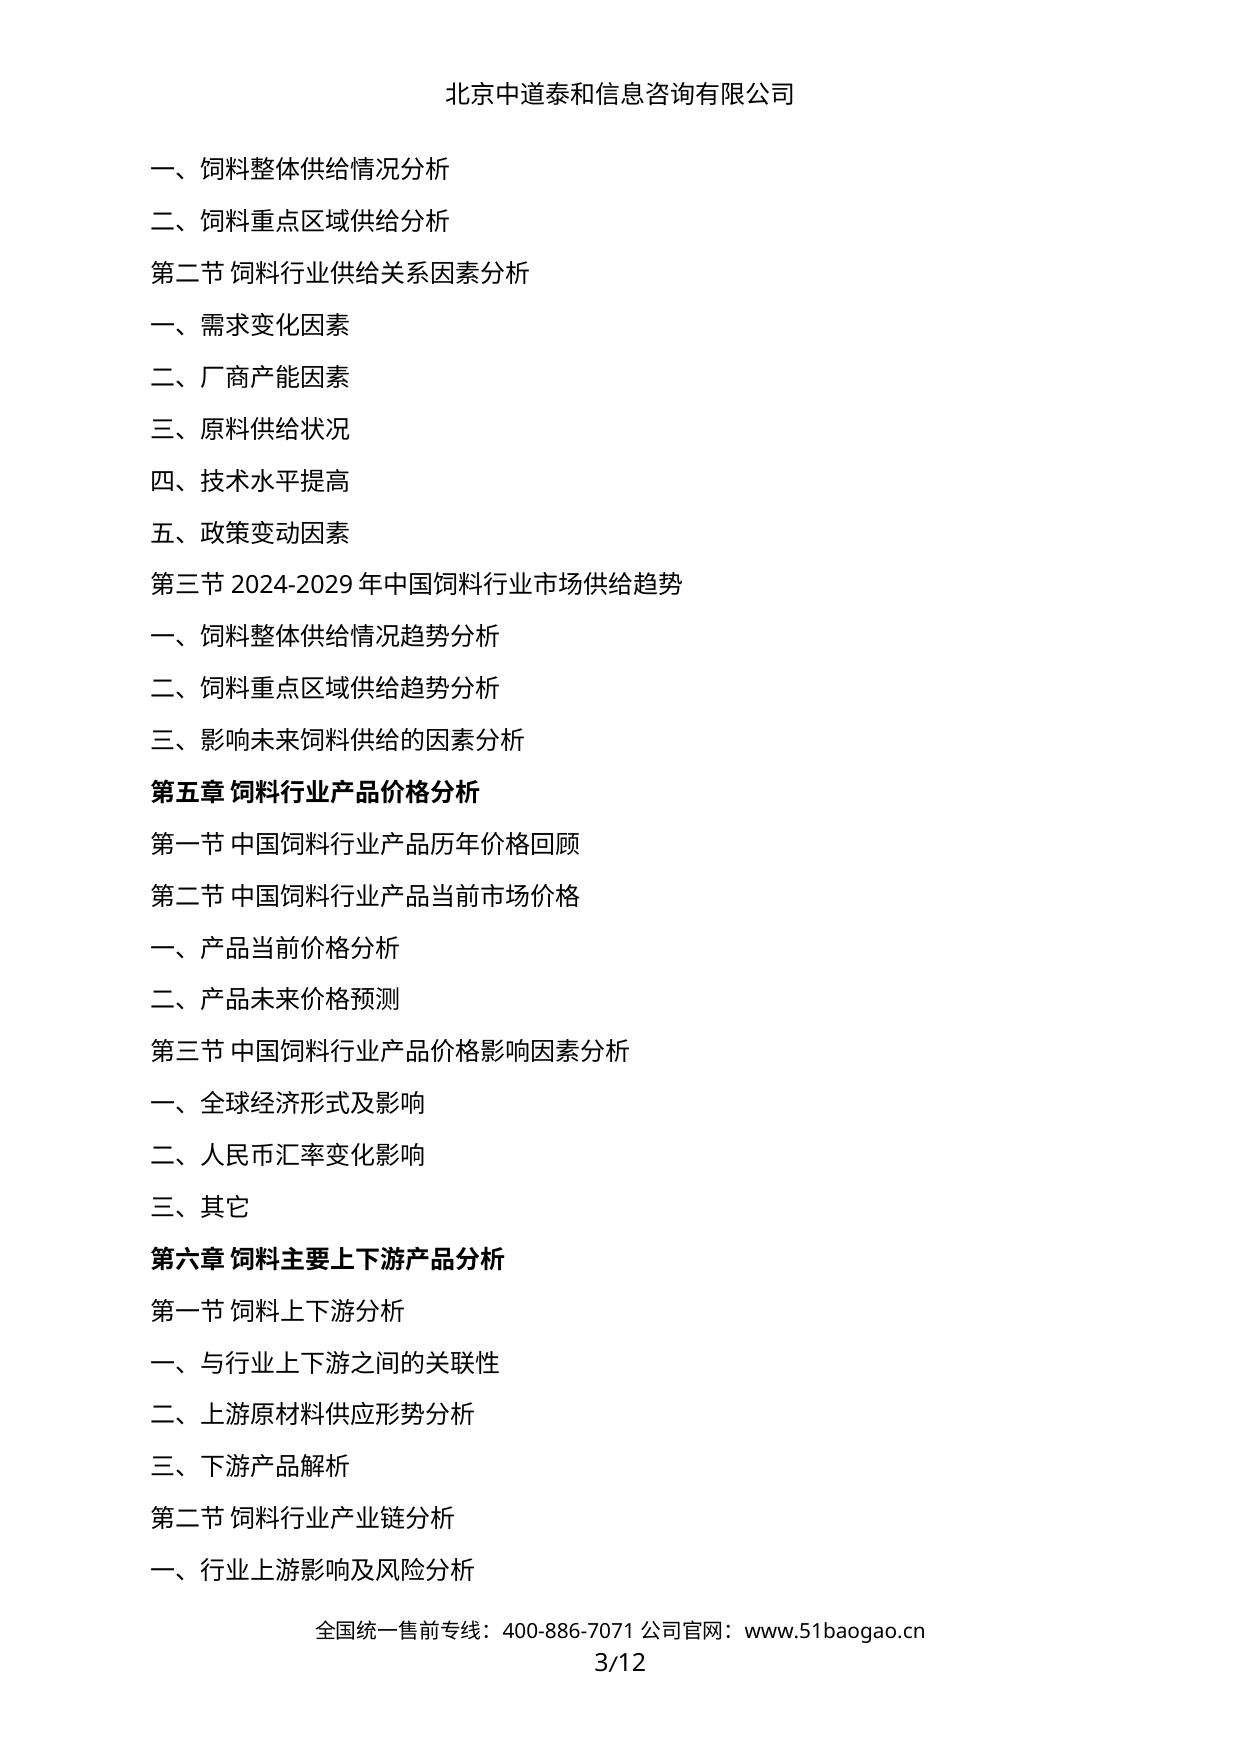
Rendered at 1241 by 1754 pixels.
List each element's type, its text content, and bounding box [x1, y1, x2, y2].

text 第一节 中国饲料行业产品历年价格回顾 [150, 824, 1090, 861]
text 三、原料供给状况 [150, 409, 1090, 446]
text 第二节 中国饲料行业产品当前市场价格 [150, 876, 1090, 912]
text 第六章 饲料主要上下游产品分析 [150, 1239, 1090, 1276]
text 一、行业上游影响及风险分析 [150, 1551, 1090, 1587]
text 第二节 饲料行业产业链分析 [150, 1499, 1090, 1535]
text 二、饲料重点区域供给趋势分析 [150, 669, 1090, 705]
text 三、下游产品解析 [150, 1447, 1090, 1483]
text 四、技术水平提高 [150, 461, 1090, 497]
text 第二节 饲料行业供给关系因素分析 [150, 254, 1090, 290]
text 三、其它 [150, 1187, 1090, 1224]
text 一、饲料整体供给情况分析 [150, 150, 1090, 186]
text 二、产品未来价格预测 [150, 980, 1090, 1016]
text 一、产品当前价格分析 [150, 928, 1090, 964]
text 第三节 中国饲料行业产品价格影响因素分析 [150, 1032, 1090, 1068]
text 五、政策变动因素 [150, 513, 1090, 549]
text 二、饲料重点区域供给分析 [150, 202, 1090, 238]
text 第三节 2024-2029年中国饲料行业市场供给趋势 [150, 565, 1090, 601]
text 一、需求变化因素 [150, 306, 1090, 342]
text 二、人民币汇率变化影响 [150, 1136, 1090, 1172]
text 一、饲料整体供给情况趋势分析 [150, 617, 1090, 653]
text 第一节 饲料上下游分析 [150, 1291, 1090, 1327]
text 二、上游原材料供应形势分析 [150, 1395, 1090, 1431]
text 三、影响未来饲料供给的因素分析 [150, 721, 1090, 757]
text 第五章 饲料行业产品价格分析 [150, 772, 1090, 809]
text 一、与行业上下游之间的关联性 [150, 1343, 1090, 1379]
text 二、厂商产能因素 [150, 357, 1090, 394]
text 一、全球经济形式及影响 [150, 1084, 1090, 1120]
